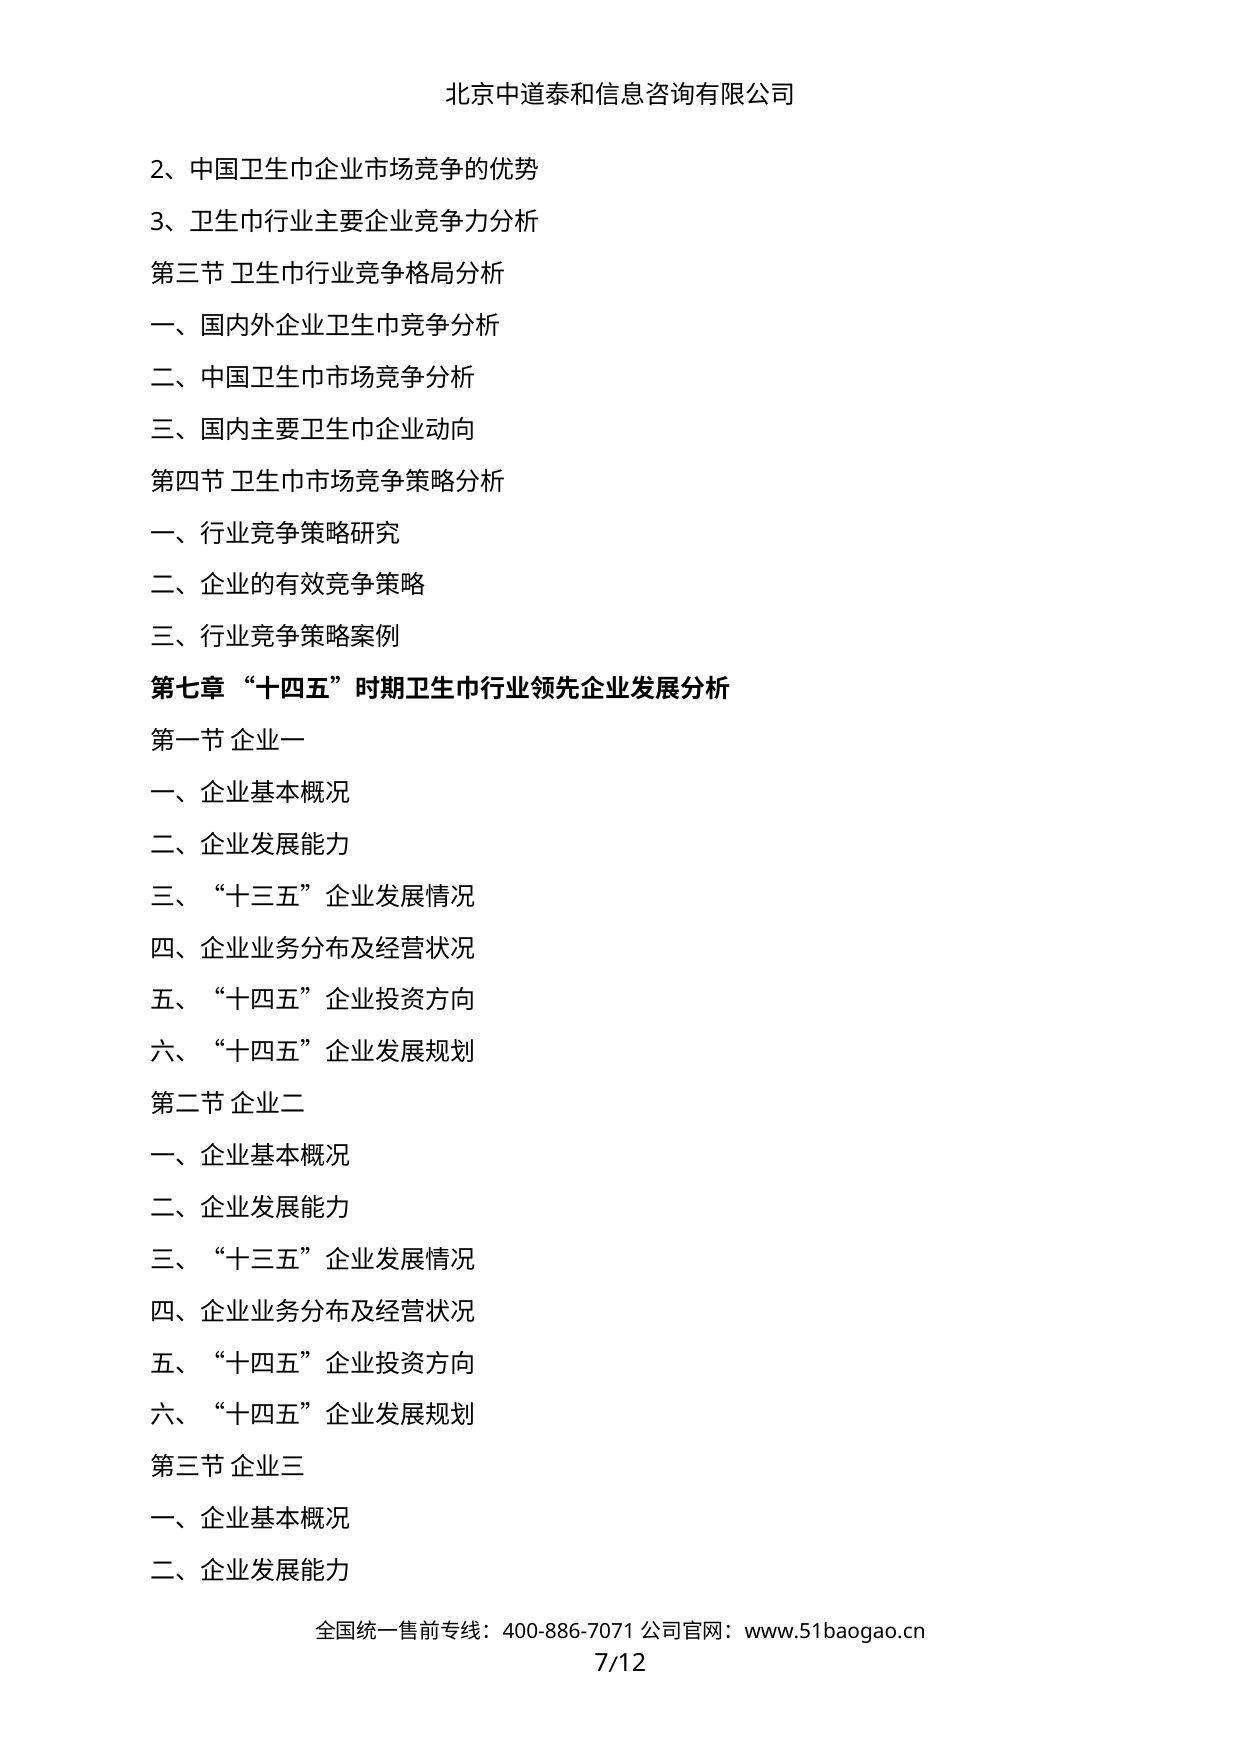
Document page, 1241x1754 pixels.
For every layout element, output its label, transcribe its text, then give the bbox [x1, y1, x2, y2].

text 一、国内外企业卫生巾竞争分析 [150, 306, 1090, 342]
text 六、“十四五”企业发展规划 [150, 1032, 1090, 1068]
text 一、企业基本概况 [150, 1136, 1090, 1172]
text 三、行业竞争策略案例 [150, 617, 1090, 653]
text 第三节 企业三 [150, 1447, 1090, 1483]
text 一、企业基本概况 [150, 772, 1090, 809]
text 三、国内主要卫生巾企业动向 [150, 409, 1090, 446]
text 第七章 “十四五”时期卫生巾行业领先企业发展分析 [150, 669, 1090, 705]
text 一、行业竞争策略研究 [150, 513, 1090, 549]
text 二、企业的有效竞争策略 [150, 565, 1090, 601]
text 2、中国卫生巾企业市场竞争的优势 [150, 150, 1090, 186]
text 3、卫生巾行业主要企业竞争力分析 [150, 202, 1090, 238]
text 三、“十三五”企业发展情况 [150, 876, 1090, 912]
text 二、企业发展能力 [150, 824, 1090, 861]
text 二、中国卫生巾市场竞争分析 [150, 357, 1090, 394]
text 五、“十四五”企业投资方向 [150, 980, 1090, 1016]
text 第三节 卫生巾行业竞争格局分析 [150, 254, 1090, 290]
text 第二节 企业二 [150, 1084, 1090, 1120]
text 第一节 企业一 [150, 721, 1090, 757]
text 六、“十四五”企业发展规划 [150, 1395, 1090, 1431]
text 二、企业发展能力 [150, 1551, 1090, 1587]
text 三、“十三五”企业发展情况 [150, 1239, 1090, 1276]
text 四、企业业务分布及经营状况 [150, 928, 1090, 964]
text 四、企业业务分布及经营状况 [150, 1291, 1090, 1327]
text 第四节 卫生巾市场竞争策略分析 [150, 461, 1090, 497]
text 二、企业发展能力 [150, 1187, 1090, 1224]
text 一、企业基本概况 [150, 1499, 1090, 1535]
text 五、“十四五”企业投资方向 [150, 1343, 1090, 1379]
